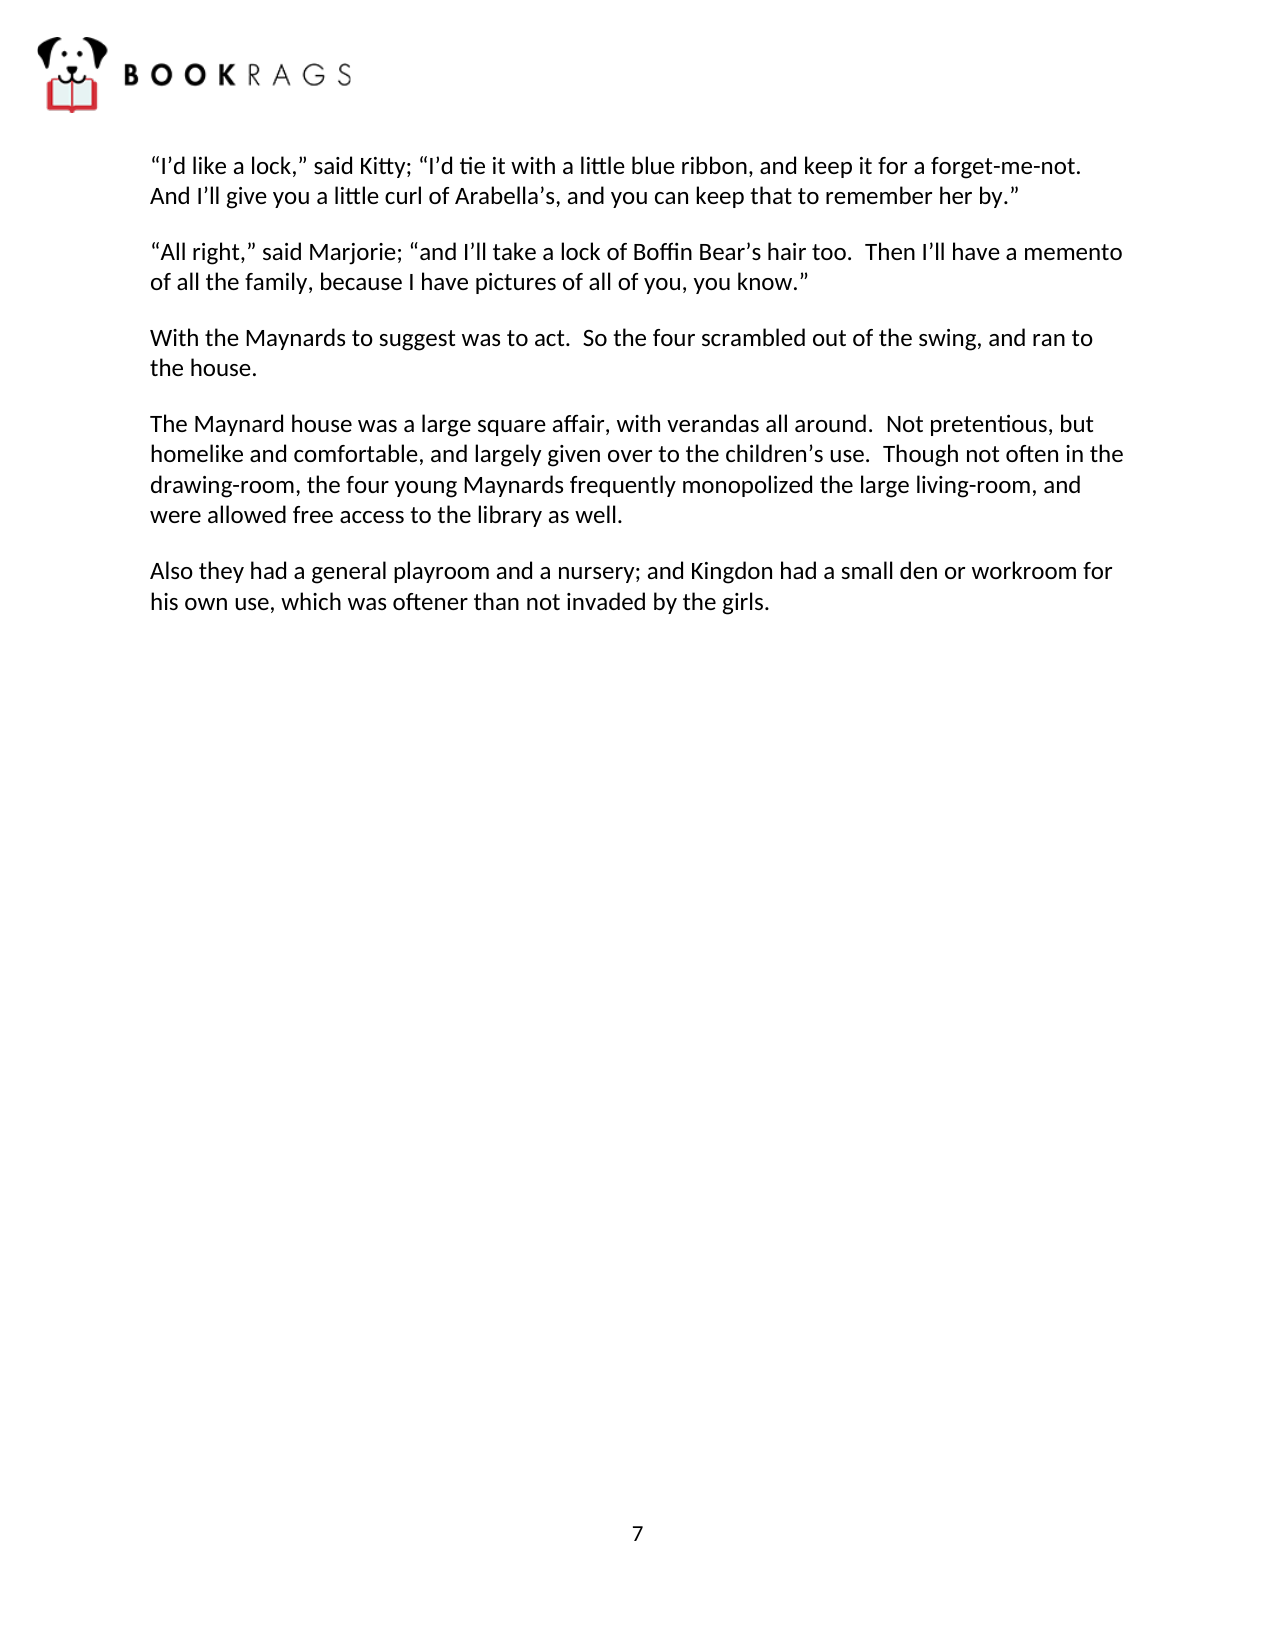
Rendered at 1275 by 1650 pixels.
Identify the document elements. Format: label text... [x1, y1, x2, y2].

text Also they had a general playroom and a nursery; and Kingdon had a small den or workroom for his own use, which was oftener than not invaded by the girls. [150, 555, 1125, 616]
text With the Maynards to suggest was to act. So the four scrambled out of the swing, and ran to the house. [150, 322, 1125, 383]
text “All right,” said Marjorie; “and I’ll take a lock of Boffin Bear’s hair too. Then I’ll have a memento of all the family, because I have pictures of all of you, you know.” [150, 236, 1125, 297]
picture [37, 37, 351, 113]
text The Maynard house was a large square affair, with verandas all around. Not pretentious, but homelike and comfortable, and largely given over to the children’s use. Though not often in the drawing-room, the four young Maynards frequently monopolized the large living-room, and were allowed free access to the library as well. [150, 408, 1125, 530]
text “I’d like a lock,” said Kitty; “I’d tie it with a little blue ribbon, and keep it for a forget-me-not. And I’ll give you a little curl of Arabella’s, and you can keep that to remember her by.” [150, 150, 1125, 211]
